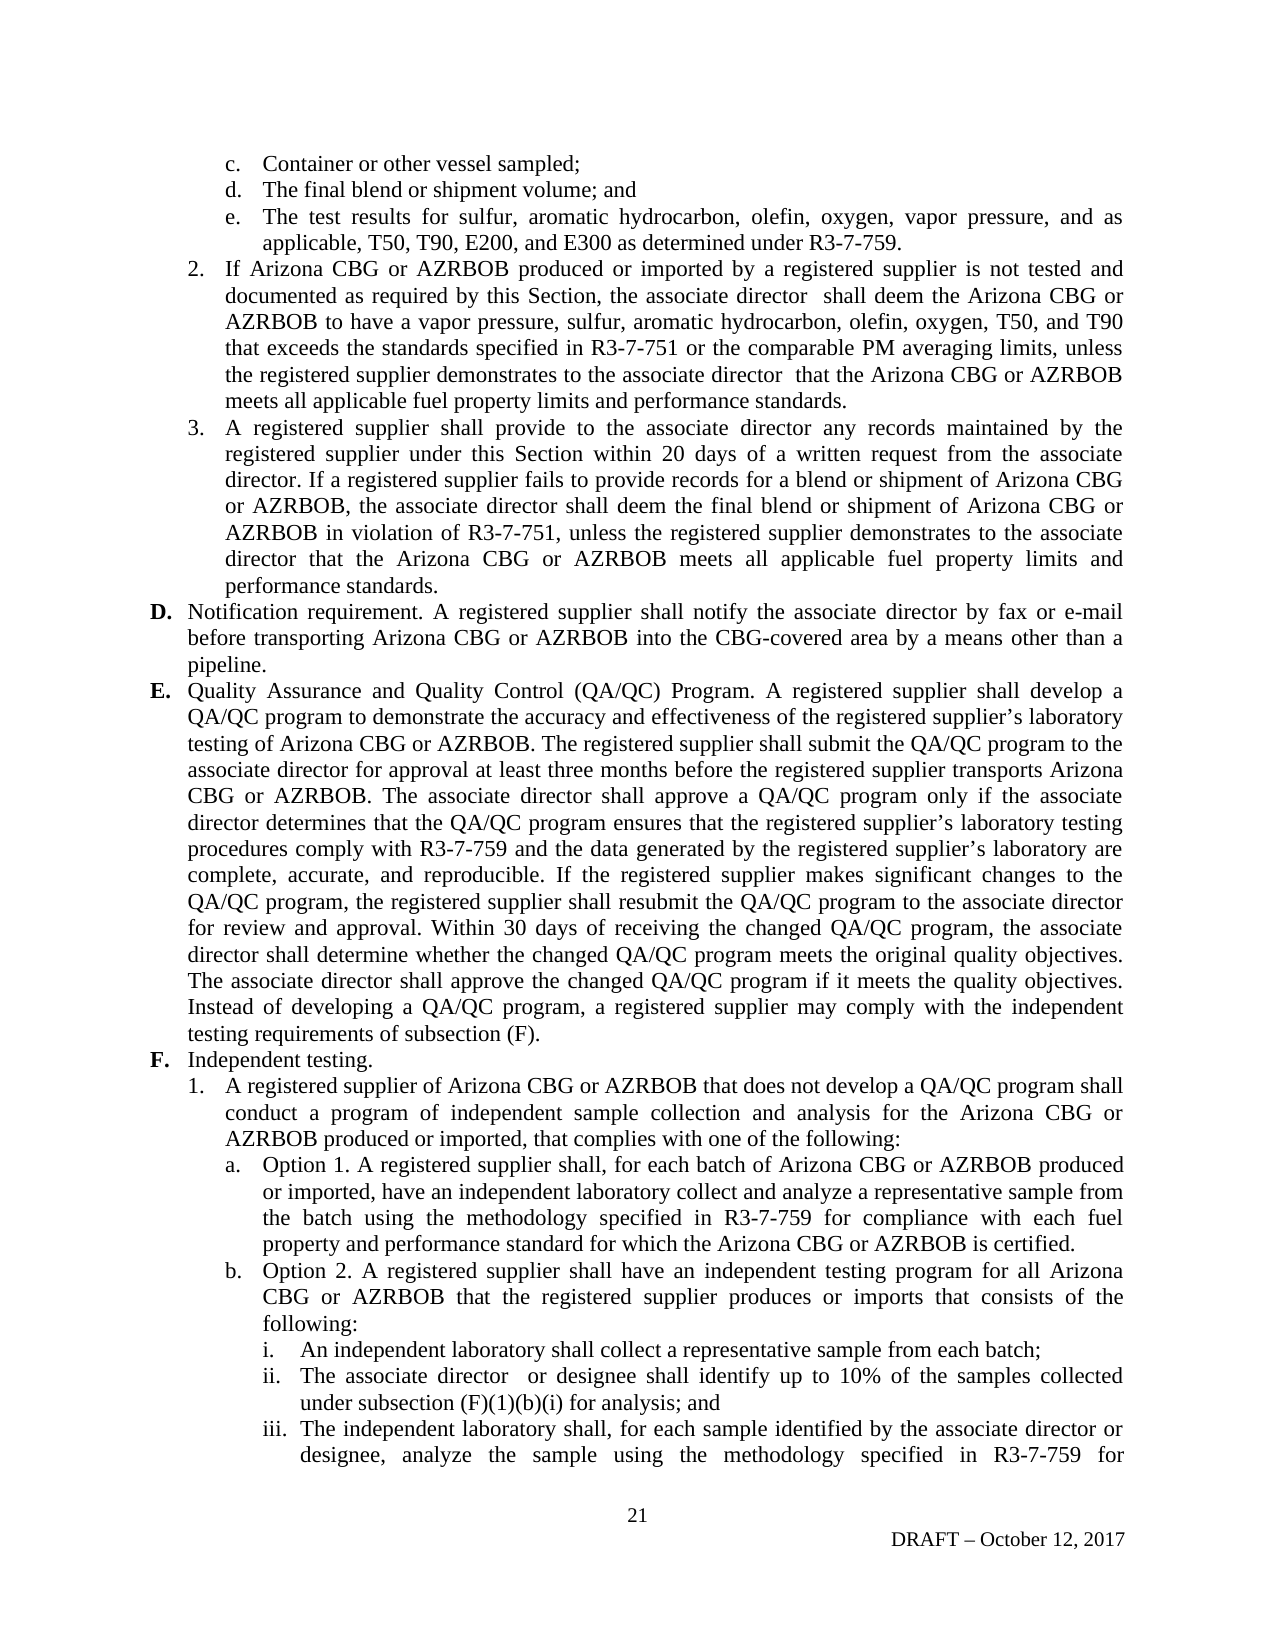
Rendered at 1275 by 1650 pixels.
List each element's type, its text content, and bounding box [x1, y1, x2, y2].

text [262, 1415, 1125, 1468]
text F. Independent testing. [150, 1046, 1125, 1072]
text e. The test results for sulfur, aromatic hydrocarbon, olefin, oxygen, vapor pressure, and as applicable, T50, T90, E200, and E300 as determined under R3-7-759. [225, 203, 1125, 255]
text 1. A registered supplier of Arizona CBG or AZRBOB that does not develop a QA/QC program shall conduct a program of independent sample collection and analysis for the Arizona CBG or AZRBOB produced or imported, that complies with one of the following: [187, 1072, 1125, 1151]
text a. Option 1. A registered supplier shall, for each batch of Arizona CBG or AZRBOB produced or imported, have an independent laboratory collect and analyze a representative sample from the batch using the methodology specified in R3-7-759 for compliance with each fuel property and performance standard for which the Arizona CBG or AZRBOB is certified. [225, 1151, 1125, 1257]
text c. Container or other vessel sampled; [225, 150, 1125, 176]
text b. Option 2. A registered supplier shall have an independent testing program for all Arizona CBG or AZRBOB that the registered supplier produces or imports that consists of the following: [225, 1257, 1125, 1336]
text 2. If Arizona CBG or AZRBOB produced or imported by a registered supplier is not tested and documented as required by this Section, the associate director shall deem the Arizona CBG or AZRBOB to have a vapor pressure, sulfur, aromatic hydrocarbon, olefin, oxygen, T50, and T90 that exceeds the standards specified in R3-7-751 or the comparable PM averaging limits, unless the registered supplier demonstrates to the associate director that the Arizona CBG or AZRBOB meets all applicable fuel property limits and performance standards. [187, 255, 1125, 413]
text 3. A registered supplier shall provide to the associate director any records maintained by the registered supplier under this Section within 20 days of a written request from the associate director. If a registered supplier fails to provide records for a blend or shipment of Arizona CBG or AZRBOB, the associate director shall deem the final blend or shipment of Arizona CBG or AZRBOB in violation of R3-7-751, unless the registered supplier demonstrates to the associate director that the Arizona CBG or AZRBOB meets all applicable fuel property limits and performance standards. [187, 413, 1125, 598]
text i. An independent laboratory shall collect a representative sample from each batch; [262, 1336, 1125, 1362]
text ii. The associate director or designee shall identify up to 10% of the samples collected under subsection (F)(1)(b)(i) for analysis; and [262, 1362, 1125, 1415]
text E. Quality Assurance and Quality Control (QA/QC) Program. A registered supplier shall develop a QA/QC program to demonstrate the accuracy and effectiveness of the registered supplier’s laboratory testing of Arizona CBG or AZRBOB. The registered supplier shall submit the QA/QC program to the associate director for approval at least three months before the registered supplier transports Arizona CBG or AZRBOB. The associate director shall approve a QA/QC program only if the associate director determines that the QA/QC program ensures that the registered supplier’s laboratory testing procedures comply with R3-7-759 and the data generated by the registered supplier’s laboratory are complete, accurate, and reproducible. If the registered supplier makes significant changes to the QA/QC program, the registered supplier shall resubmit the QA/QC program to the associate director for review and approval. Within 30 days of receiving the changed QA/QC program, the associate director shall determine whether the changed QA/QC program meets the original quality objectives. The associate director shall approve the changed QA/QC program if it meets the quality objectives. Instead of developing a QA/QC program, a registered supplier may comply with the independent testing requirements of subsection (F). [150, 677, 1125, 1046]
text d. The final blend or shipment volume; and [225, 176, 1125, 203]
text D. Notification requirement. A registered supplier shall notify the associate director by fax or e-mail before transporting Arizona CBG or AZRBOB into the CBG-covered area by a means other than a pipeline. [150, 598, 1125, 677]
